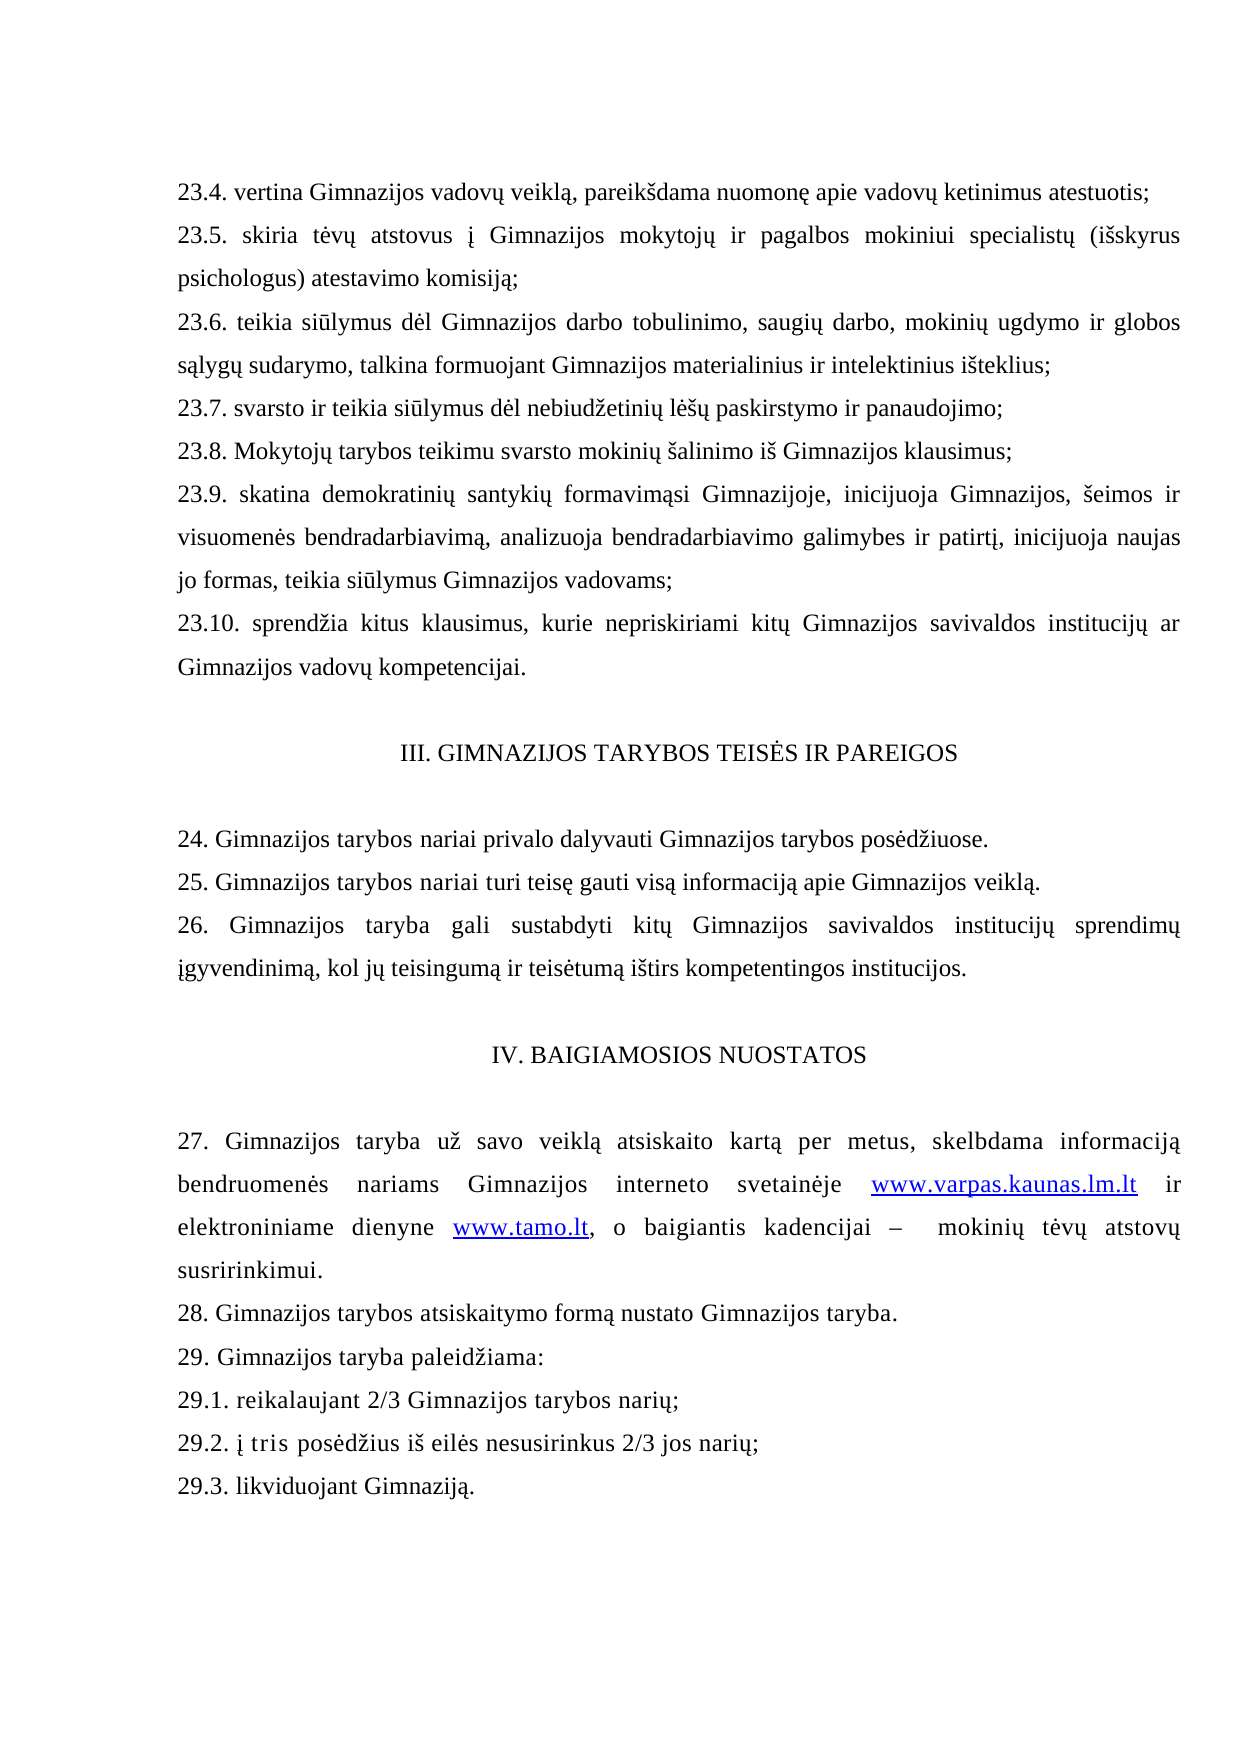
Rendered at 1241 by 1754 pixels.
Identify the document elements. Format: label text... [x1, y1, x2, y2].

title 23.4. vertina Gimnazijos vadovų veiklą, pareikšdama nuomonę apie vadovų ketinimus atestuotis; [177, 177, 1181, 206]
text 23.9. skatina demokratinių santykių formavimąsi Gimnazijoje, inicijuoja Gimnazijos, šeimos ir visuomenės bendradarbiavimą, analizuoja bendradarbiavimo galimybes ir patirtį, inicijuoja naujas jo formas, teikia siūlymus Gimnazijos vadovams; [177, 479, 1181, 594]
text 24. Gimnazijos tarybos nariai privalo dalyvauti Gimnazijos tarybos posėdžiuose. [177, 824, 1181, 853]
text IV. BAIGIAMOSIOS NUOSTATOS [177, 1040, 1181, 1068]
text 29.1. reikalaujant 2/3 Gimnazijos tarybos narių; [177, 1385, 1181, 1413]
text 26. Gimnazijos taryba gali sustabdyti kitų Gimnazijos savivaldos institucijų sprendimų įgyvendinimą, kol jų teisingumą ir teisėtumą ištirs kompetentingos institucijos. [177, 910, 1181, 982]
title 23.10. sprendžia kitus klausimus, kurie nepriskiriami kitų Gimnazijos savivaldos institucijų ar Gimnazijos vadovų kompetencijai. [177, 608, 1181, 680]
text 27. Gimnazijos taryba už savo veiklą atsiskaito kartą per metus, skelbdama informaciją bendruomenės nariams Gimnazijos interneto svetainėje www.varpas.kaunas.lm.lt ir elektroniniame dienyne www.tamo.lt, o baigiantis kadencijai – mokinių tėvų atstovų susririnkimui. [177, 1126, 1181, 1284]
text 29.2. į tris posėdžius iš eilės nesusirinkus 2/3 jos narių; [177, 1428, 1181, 1457]
text 29. Gimnazijos taryba paleidžiama: [177, 1342, 1181, 1370]
text 23.8. Mokytojų tarybos teikimu svarsto mokinių šalinimo iš Gimnazijos klausimus; [177, 436, 1181, 465]
title 23.7. svarsto ir teikia siūlymus dėl nebiudžetinių lėšų paskirstymo ir panaudojimo; [177, 393, 1181, 422]
title 23.6. teikia siūlymus dėl Gimnazijos darbo tobulinimo, saugių darbo, mokinių ugdymo ir globos sąlygų sudarymo, talkina formuojant Gimnazijos materialinius ir intelektinius išteklius; [177, 307, 1181, 378]
text 28. Gimnazijos tarybos atsiskaitymo formą nustato Gimnazijos taryba. [177, 1298, 1181, 1327]
title 23.5. skiria tėvų atstovus į Gimnazijos mokytojų ir pagalbos mokiniui specialistų (išskyrus psichologus) atestavimo komisiją; [177, 220, 1181, 292]
text 29.3. likviduojant Gimnaziją. [177, 1471, 1181, 1500]
text 25. Gimnazijos tarybos nariai turi teisę gauti visą informaciją apie Gimnazijos veiklą. [177, 867, 1181, 896]
title III. GIMNAZIJOS TARYBOS TEISĖS IR PAREIGOS [177, 738, 1181, 767]
